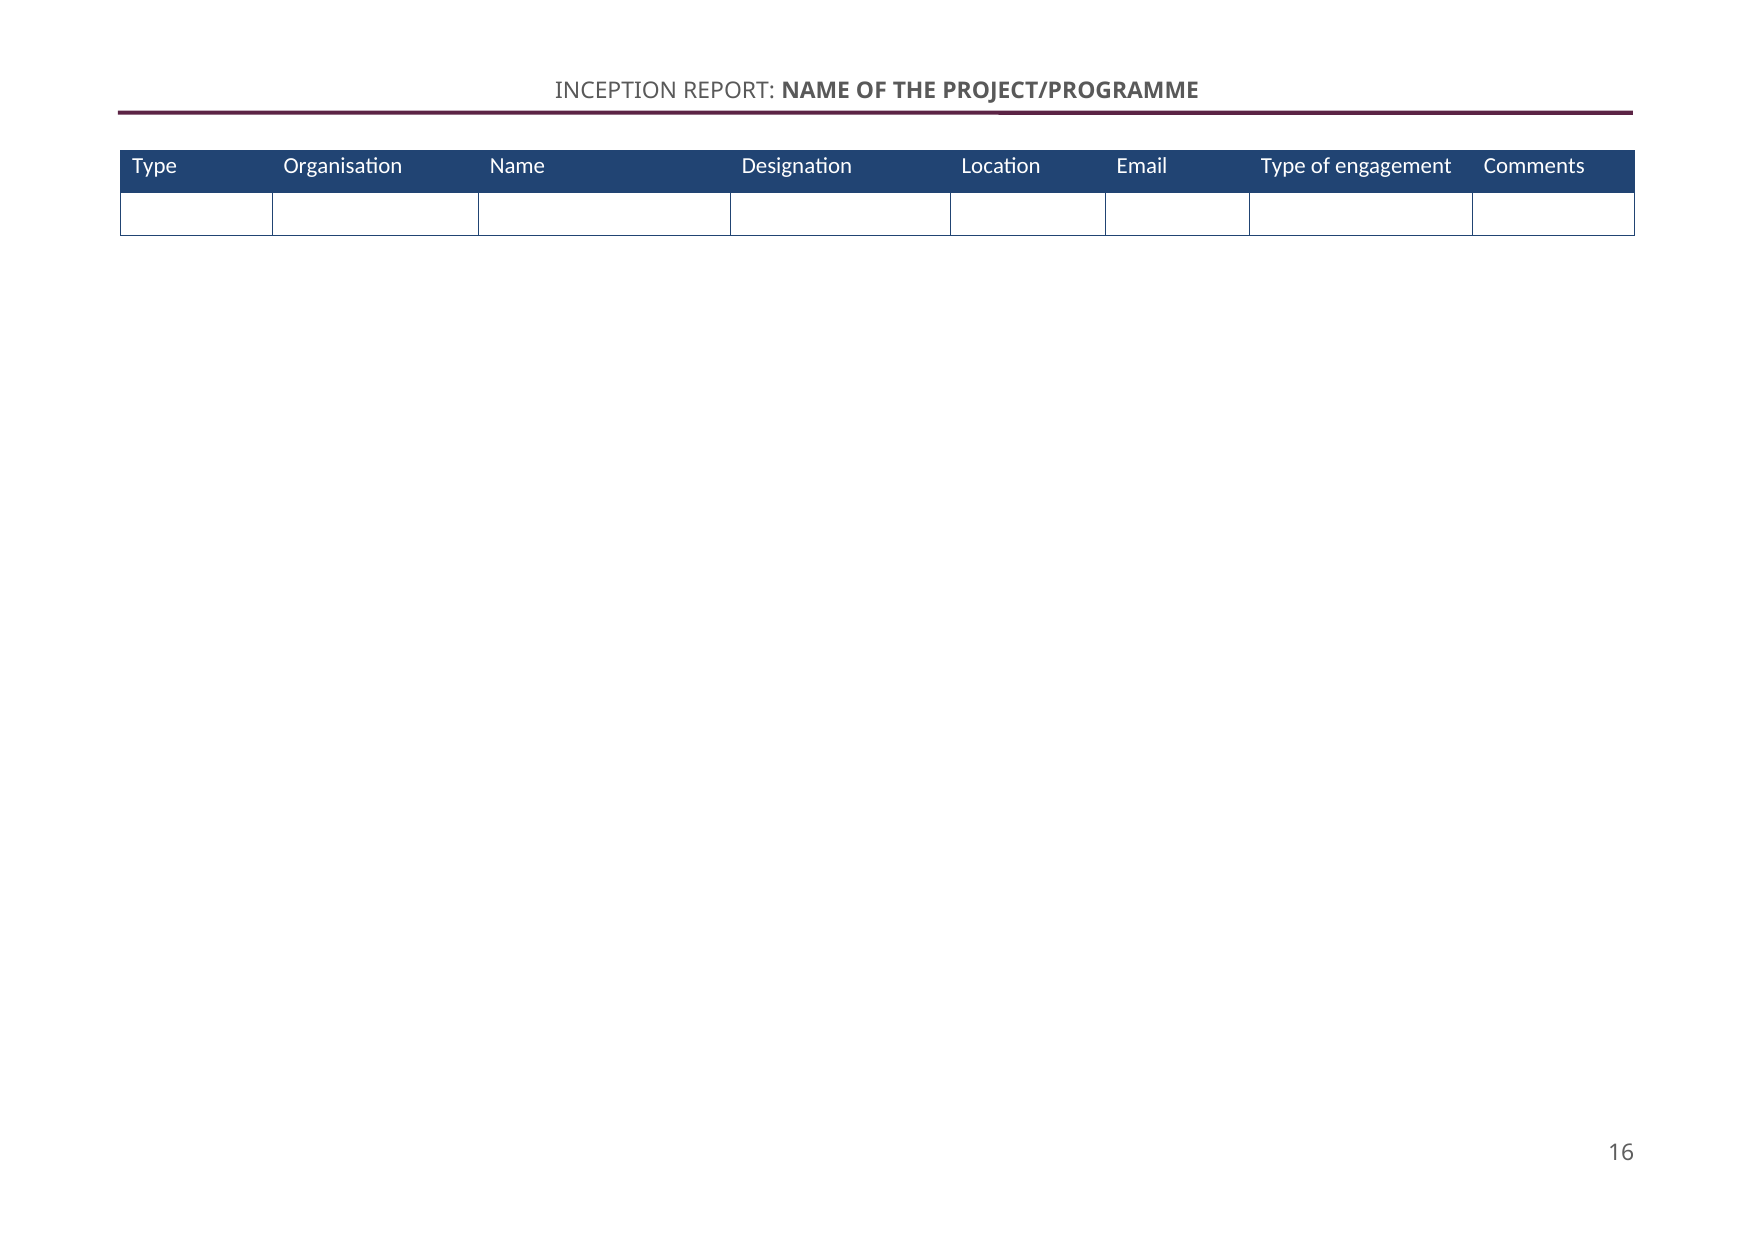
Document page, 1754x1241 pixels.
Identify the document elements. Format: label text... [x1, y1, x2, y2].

table_cell [1106, 193, 1249, 235]
table_cell [951, 193, 1105, 235]
table_cell [1250, 193, 1472, 235]
table_cell [479, 193, 730, 235]
table_header Name [479, 151, 730, 192]
table_cell [1473, 193, 1634, 235]
table_cell [731, 193, 950, 235]
table_header Organisation [273, 151, 478, 192]
table_header Location [951, 151, 1105, 192]
table_header Comments [1473, 151, 1634, 192]
table_header Type of engagement [1250, 151, 1472, 192]
table_cell [273, 193, 478, 235]
table_header Designation [731, 151, 950, 192]
table_cell [121, 193, 272, 235]
table_header Email [1106, 151, 1249, 192]
table_header Type [121, 151, 272, 192]
